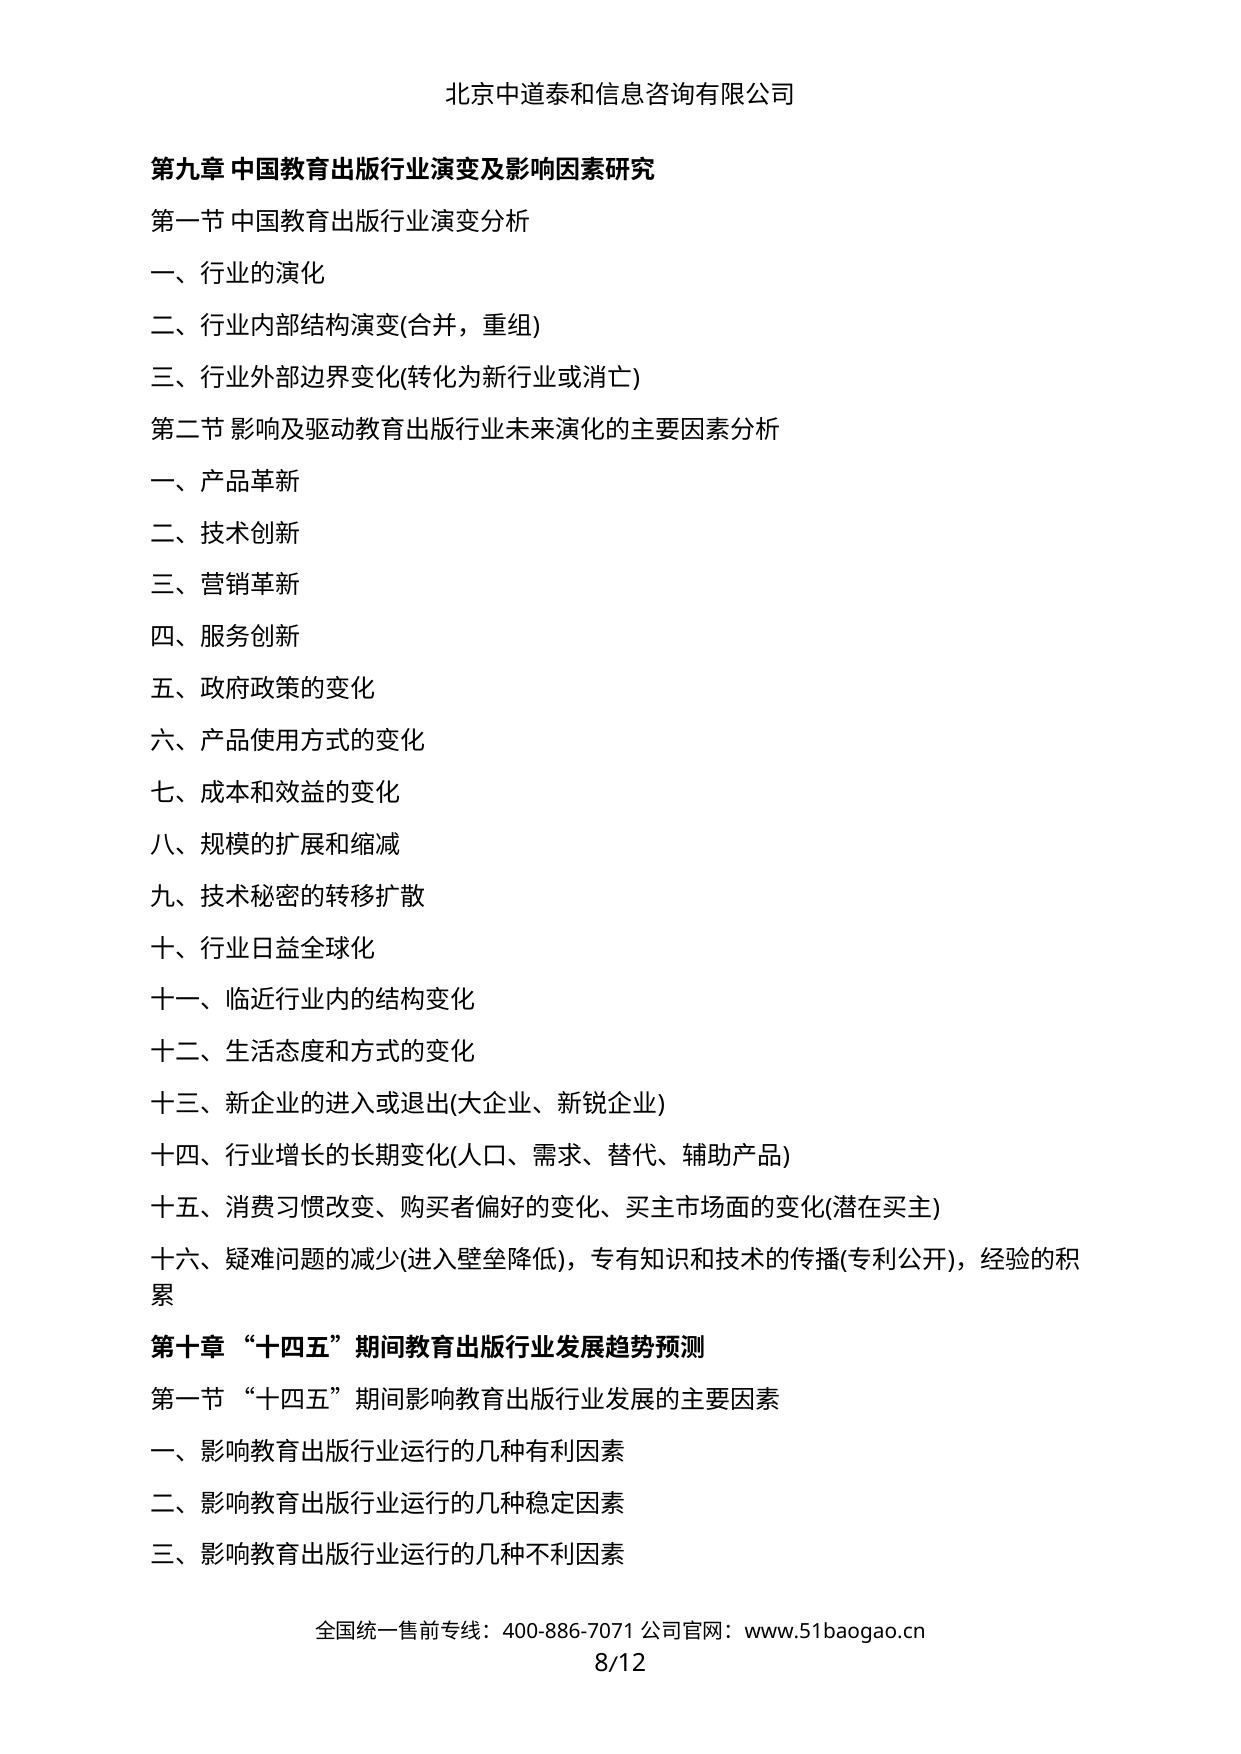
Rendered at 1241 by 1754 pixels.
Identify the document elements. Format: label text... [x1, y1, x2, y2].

text 第二节 影响及驱动教育出版行业未来演化的主要因素分析 [150, 409, 1090, 446]
text 三、影响教育出版行业运行的几种不利因素 [150, 1535, 1090, 1571]
text 十、行业日益全球化 [150, 928, 1090, 964]
text 十二、生活态度和方式的变化 [150, 1032, 1090, 1068]
text 五、政府政策的变化 [150, 669, 1090, 705]
text 三、营销革新 [150, 565, 1090, 601]
text 七、成本和效益的变化 [150, 772, 1090, 809]
text 第十章 “十四五”期间教育出版行业发展趋势预测 [150, 1327, 1090, 1364]
text 第九章 中国教育出版行业演变及影响因素研究 [150, 150, 1090, 186]
text 六、产品使用方式的变化 [150, 721, 1090, 757]
text 二、行业内部结构演变(合并，重组) [150, 306, 1090, 342]
text 二、影响教育出版行业运行的几种稳定因素 [150, 1483, 1090, 1519]
text 十五、消费习惯改变、购买者偏好的变化、买主市场面的变化(潜在买主) [150, 1187, 1090, 1224]
text 一、行业的演化 [150, 254, 1090, 290]
text 四、服务创新 [150, 617, 1090, 653]
text 一、影响教育出版行业运行的几种有利因素 [150, 1431, 1090, 1467]
text 十六、疑难问题的减少(进入壁垒降低)，专有知识和技术的传播(专利公开)，经验的积累 [150, 1239, 1090, 1312]
text 二、技术创新 [150, 513, 1090, 549]
text 九、技术秘密的转移扩散 [150, 876, 1090, 912]
text 三、行业外部边界变化(转化为新行业或消亡) [150, 357, 1090, 394]
text 第一节 “十四五”期间影响教育出版行业发展的主要因素 [150, 1379, 1090, 1416]
text 十三、新企业的进入或退出(大企业、新锐企业) [150, 1084, 1090, 1120]
text 一、产品革新 [150, 461, 1090, 497]
text 十一、临近行业内的结构变化 [150, 980, 1090, 1016]
text 八、规模的扩展和缩减 [150, 824, 1090, 861]
text 第一节 中国教育出版行业演变分析 [150, 202, 1090, 238]
text 十四、行业增长的长期变化(人口、需求、替代、辅助产品) [150, 1136, 1090, 1172]
